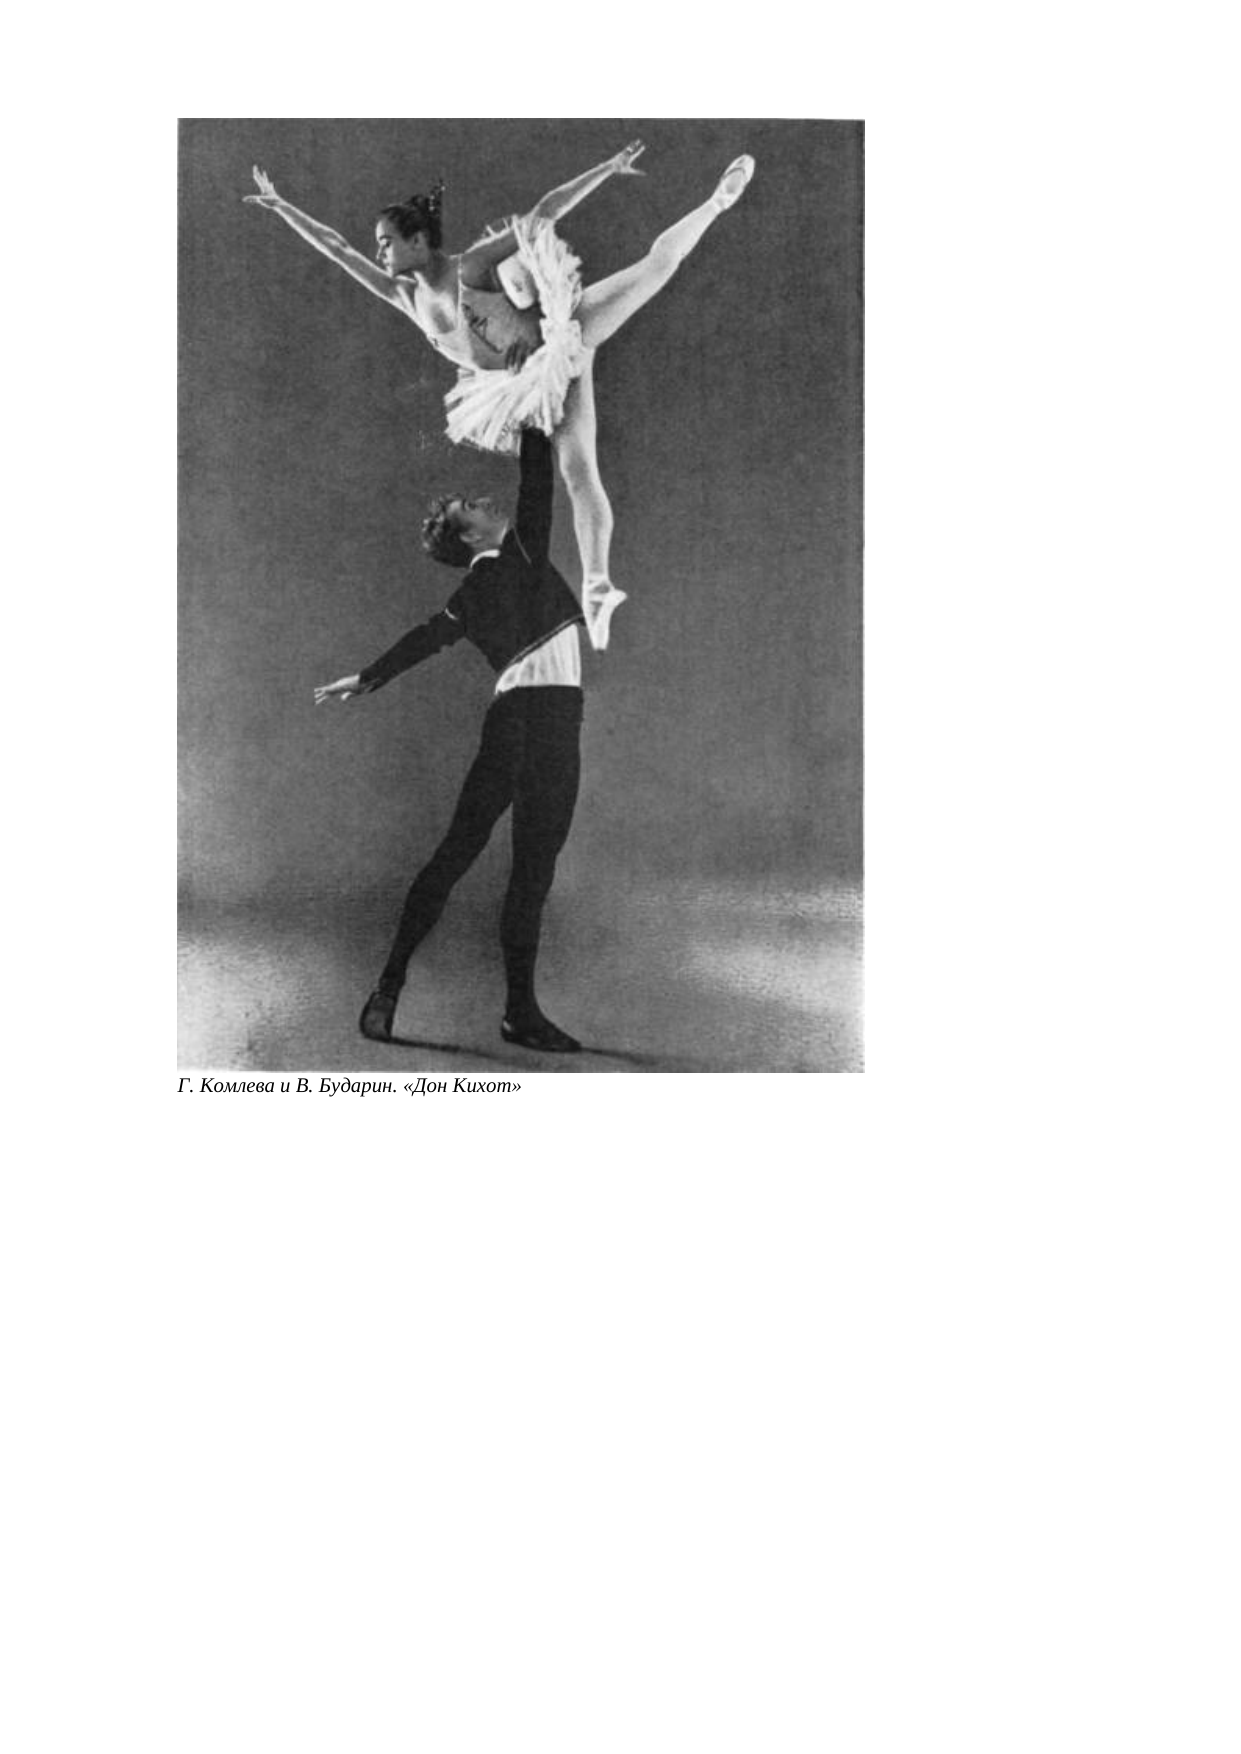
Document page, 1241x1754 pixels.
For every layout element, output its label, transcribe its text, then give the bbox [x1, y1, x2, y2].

text Г. Комлева и В. Бударин. «Дон Кихот» [177, 1073, 1152, 1097]
picture [177, 118, 865, 1073]
